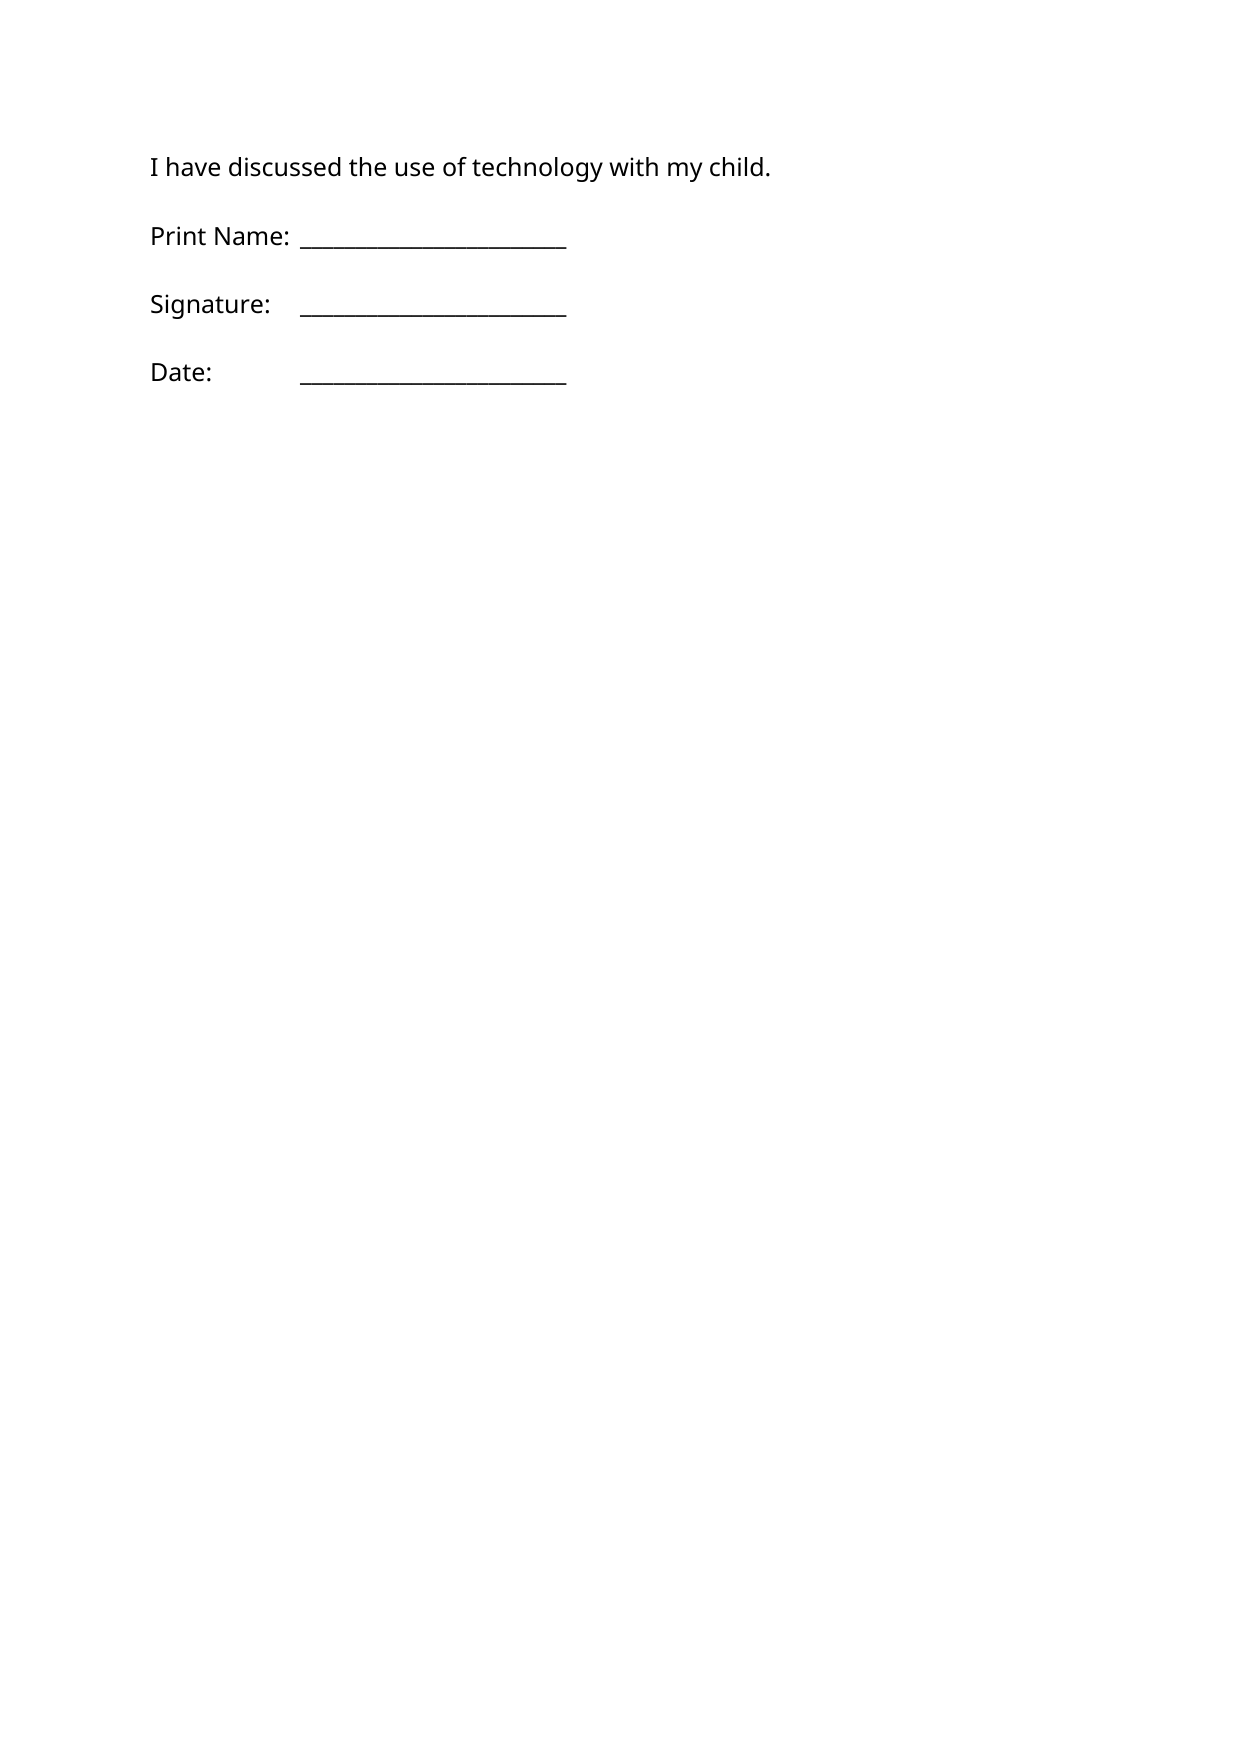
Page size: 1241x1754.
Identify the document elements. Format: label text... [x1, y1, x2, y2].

text I have discussed the use of technology with my child. [150, 150, 1090, 184]
text Print Name: ________________________ [150, 218, 1090, 252]
text Date: ________________________ [150, 354, 1090, 388]
text Signature: ________________________ [150, 286, 1090, 320]
